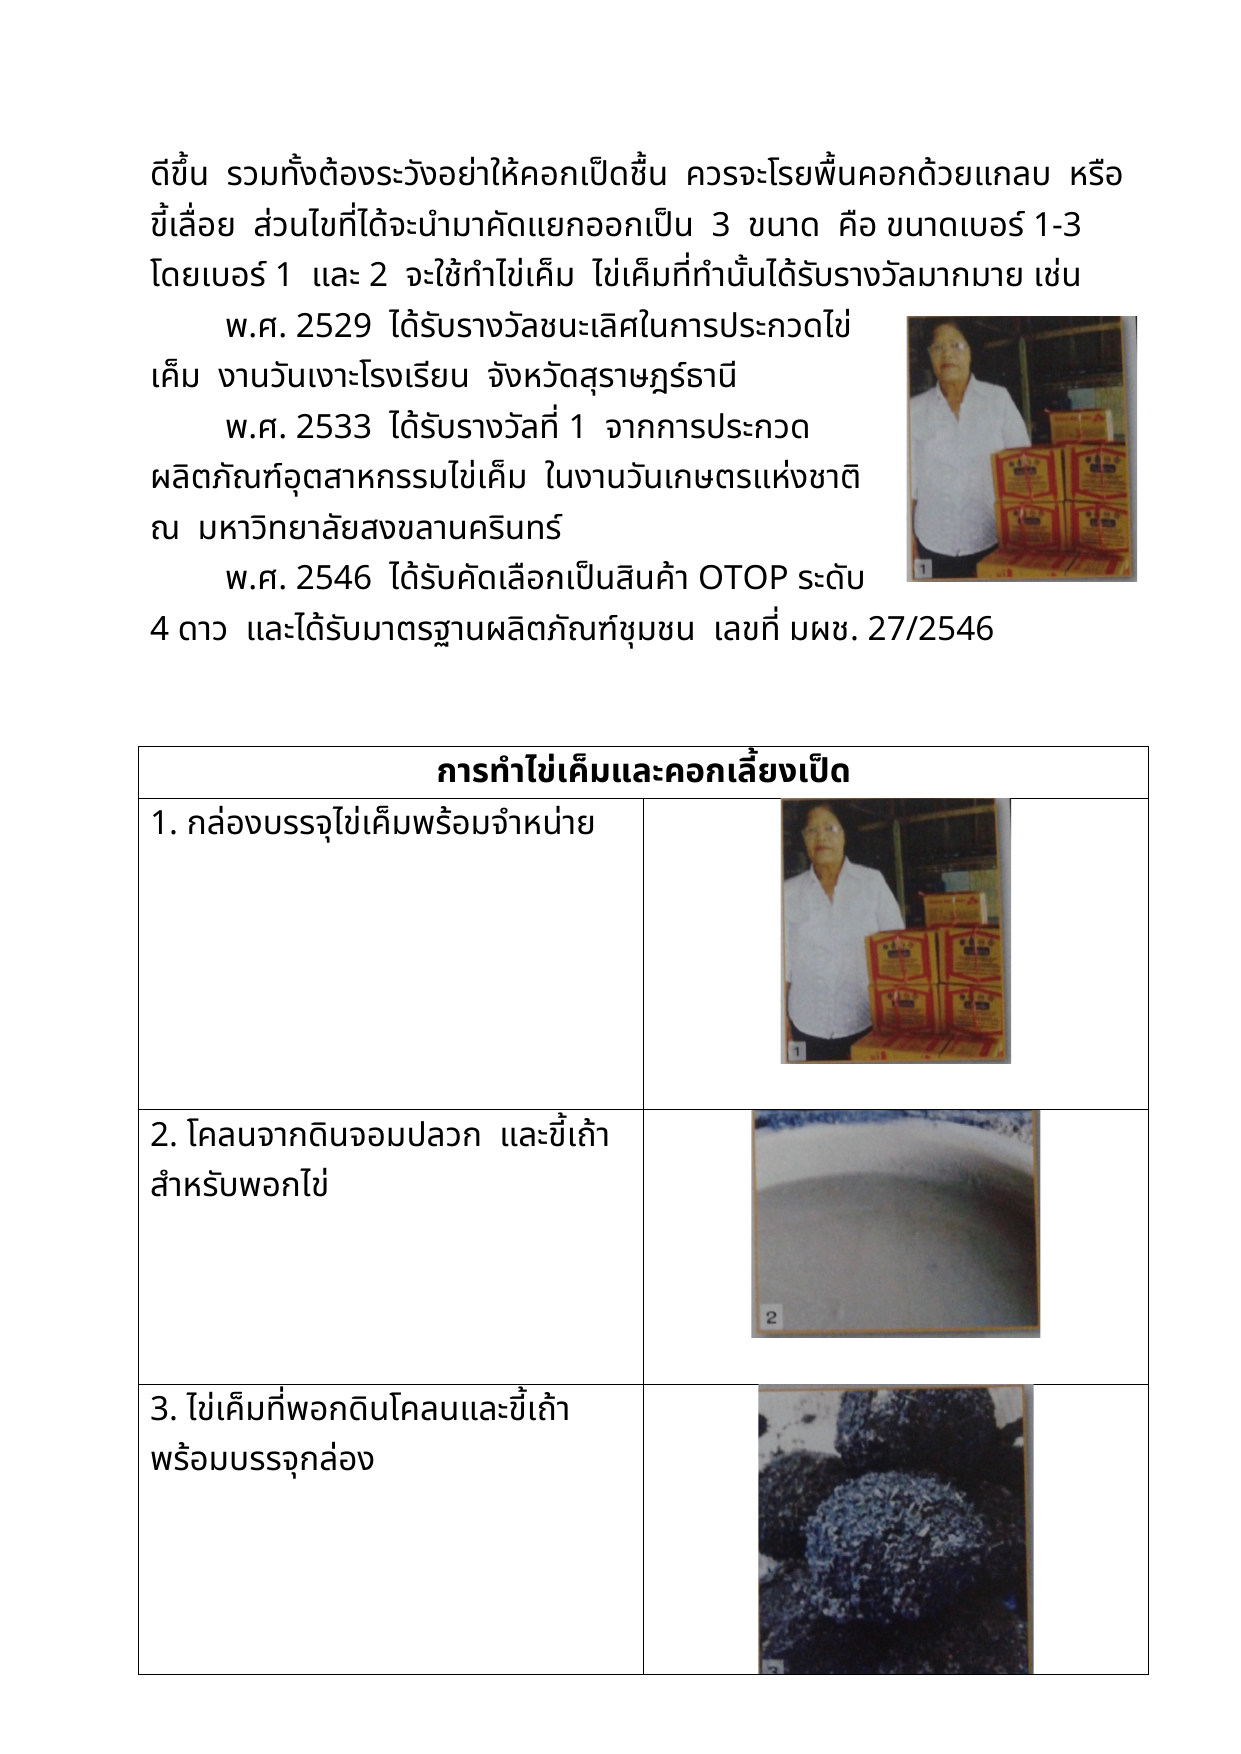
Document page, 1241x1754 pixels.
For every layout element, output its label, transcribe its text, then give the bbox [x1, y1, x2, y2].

text พ.ศ. 2546 ได้รับคัดเลือกเป็นสินค้า OTOP ระดับ 4 ดาว และได้รับมาตรฐานผลิตภัณฑ์ชุมชน เลขที่ มผช. 27/2546 [150, 554, 1137, 655]
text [150, 150, 1137, 302]
table_cell [644, 799, 1148, 1109]
table_cell [644, 1385, 758, 1674]
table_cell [139, 1385, 643, 1674]
text พ.ศ. 2529 ได้รับรางวัลชนะเลิศในการประกวดไข่เค็ม งานวันเงาะโรงเรียน จังหวัดสุราษฎร์ธานี [150, 302, 1137, 403]
table_cell [1034, 1385, 1148, 1674]
picture [780, 798, 1012, 1064]
table_header การทำไข่เค็มและคอกเลี้ยงเป็ด [139, 747, 1148, 798]
picture [758, 1384, 1034, 1674]
picture [751, 1110, 1041, 1338]
table_cell [644, 1110, 1148, 1383]
table_cell 2. โคลนจากดินจอมปลวก และขี้เถ้าสำหรับพอกไข่ [139, 1110, 643, 1383]
picture [906, 316, 1138, 582]
text พ.ศ. 2533 ได้รับรางวัลที่ 1 จากการประกวดผลิตภัณฑ์อุตสาหกรรมไข่เค็ม ในงานวันเกษตรแห่งชาติ ณ มหาวิทยาลัยสงขลานครินทร์ [150, 403, 906, 554]
table_cell 1. กล่องบรรจุไข่เค็มพร้อมจำหน่าย [139, 799, 643, 1109]
